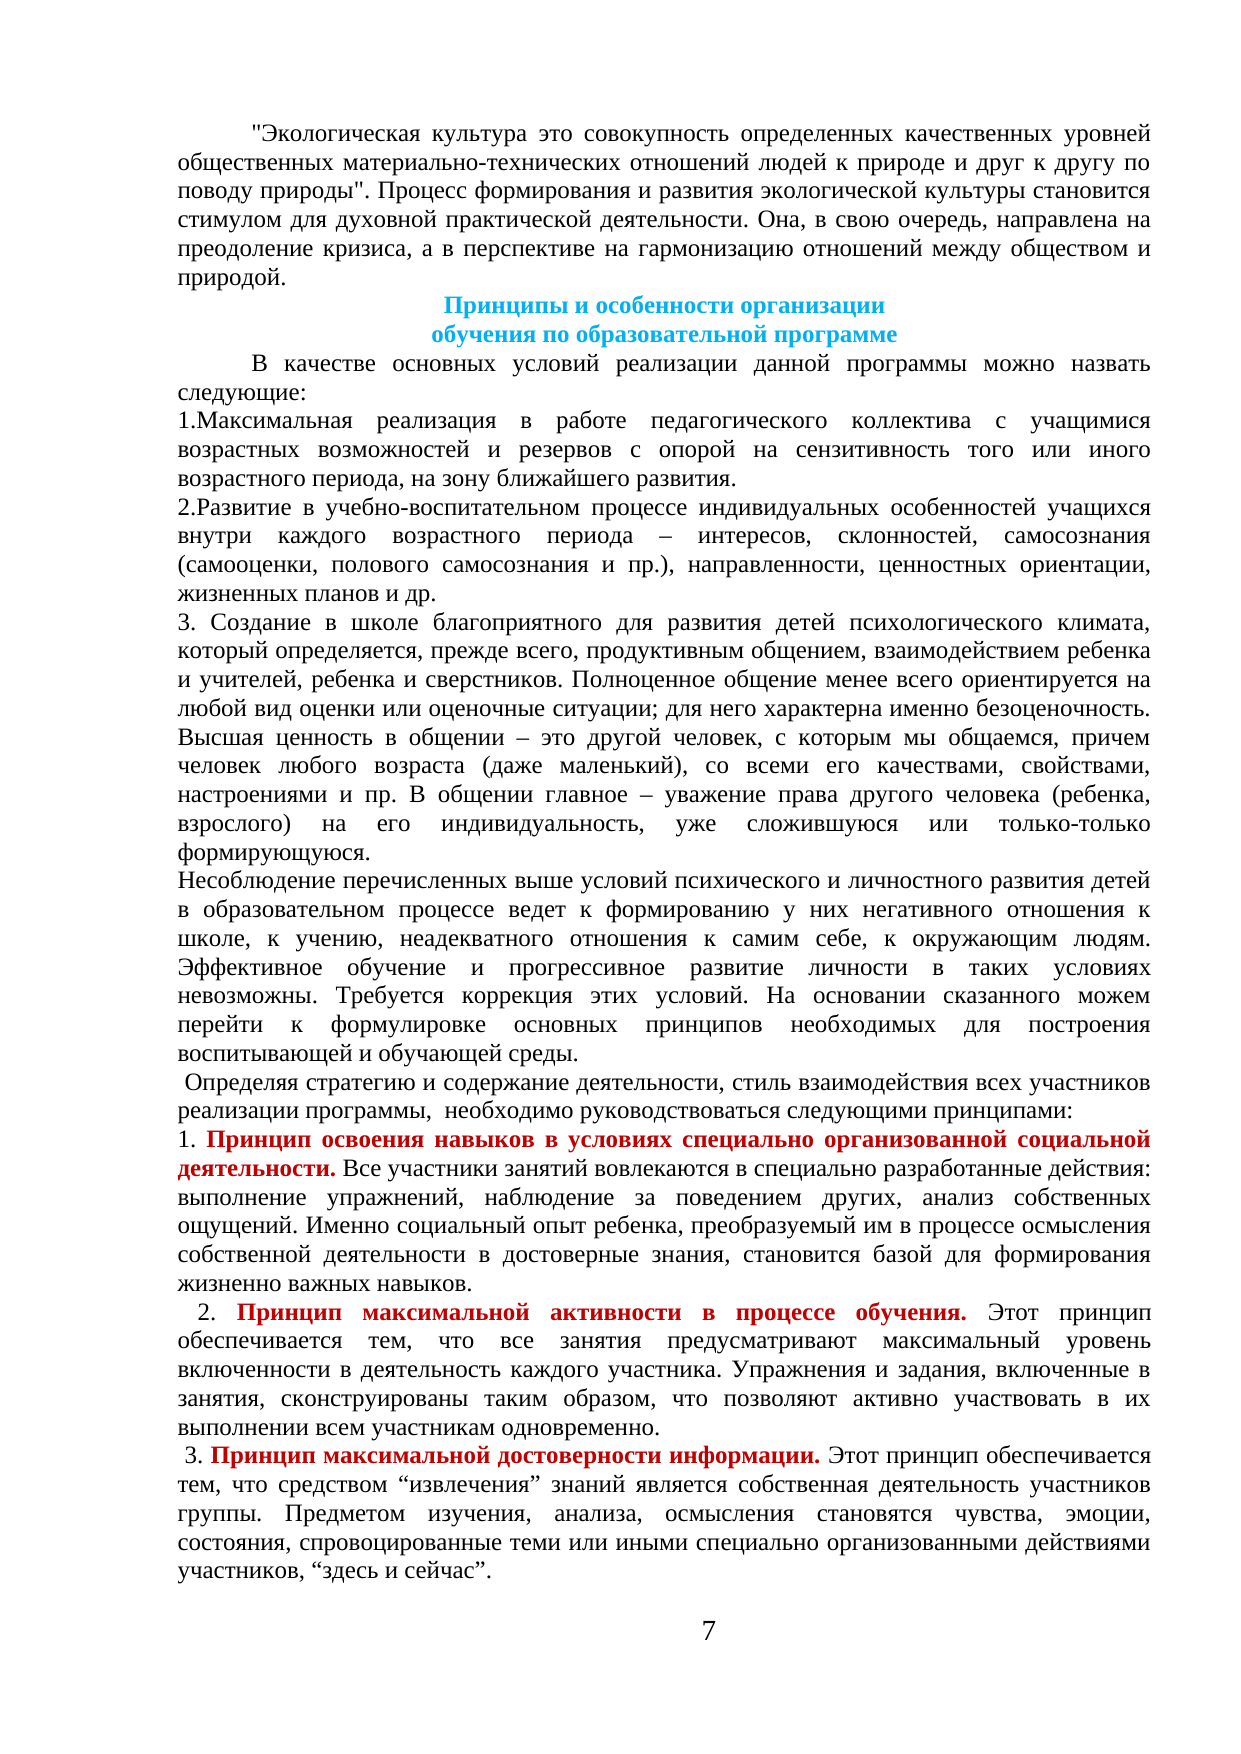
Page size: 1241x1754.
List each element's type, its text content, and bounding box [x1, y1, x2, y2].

text 2. Принцип максимальной активности в процессе обучения. Этот принцип обеспечивается тем, что все занятия предусматривают максимальный уровень включенности в деятельность каждого участника. Упражнения и задания, включенные в занятия, сконструированы таким образом, что позволяют активно участвовать в их выполнении всем участникам одновременно. [177, 1297, 1152, 1441]
text обучения по образовательной программе [177, 319, 1152, 348]
text 1. Принцип освоения навыков в условиях специально организованной социальной деятельности. Все участники занятий вовлекаются в специально разработанные действия: выполнение упражнений, наблюдение за поведением других, анализ собственных ощущений. Именно социальный опыт ребенка, преобразуемый им в процессе осмысления собственной деятельности в достоверные знания, становится базой для формирования жизненно важных навыков. [177, 1124, 1152, 1297]
text 3. Создание в школе благоприятного для развития детей психологического климата, который определяется, прежде всего, продуктивным общением, взаимодействием ребенка и учителей, ребенка и сверстников. Полноценное общение менее всего ориентируется на любой вид оценки или оценочные ситуации; для него характерна именно безоценочность. Высшая ценность в общении – это другой человек, с которым мы общаемся, причем человек любого возраста (даже маленький), со всеми его качествами, свойствами, настроениями и пр. В общении главное – уважение права другого человека (ребенка, взрослого) на его индивидуальность, уже сложившуюся или только-только формирующуюся. [177, 607, 1152, 866]
text 1.Максимальная реализация в работе педагогического коллектива с учащимися возрастных возможностей и резервов с опорой на сензитивность того или иного возрастного периода, на зону ближайшего развития. [177, 406, 1152, 492]
text В качестве основных условий реализации данной программы можно назвать следующие: [177, 348, 1152, 406]
text Определяя стратегию и содержание деятельности, стиль взаимодействия всех участников реализации программы, необходимо руководствоваться следующими принципами: [177, 1067, 1152, 1124]
text 2.Развитие в учебно-воспитательном процессе индивидуальных особенностей учащихся внутри каждого возрастного периода – интересов, склонностей, самосознания (самооценки, полового самосознания и пр.), направленности, ценностных ориентации, жизненных планов и др. [177, 492, 1152, 607]
text 3. Принцип максимальной достоверности информации. Этот принцип обеспечивается тем, что средством “извлечения” знаний является собственная деятельность участников группы. Предметом изучения, анализа, осмысления становятся чувства, эмоции, состояния, спровоцированные теми или иными специально организованными действиями участников, “здесь и сейчас”. [177, 1441, 1152, 1584]
text Принципы и особенности организации [177, 291, 1152, 319]
text "Экологическая культура это совокупность определенных качественных уровней общественных материально-технических отношений людей к природе и друг к другу по поводу природы". Процесс формирования и развития экологической культуры становится стимулом для духовной практической деятельности. Она, в свою очередь, направлена на преодоление кризиса, а в перспективе на гармонизацию отношений между обществом и природой. [177, 118, 1152, 291]
text Несоблюдение перечисленных выше условий психического и личностного развития детей в образовательном процессе ведет к формированию у них негативного отношения к школе, к учению, неадекватного отношения к самим себе, к окружающим людям. Эффективное обучение и прогрессивное развитие личности в таких условиях невозможны. Требуется коррекция этих условий. На основании сказанного можем перейти к формулировке основных принципов необходимых для построения воспитывающей и обучающей среды. [177, 866, 1152, 1067]
